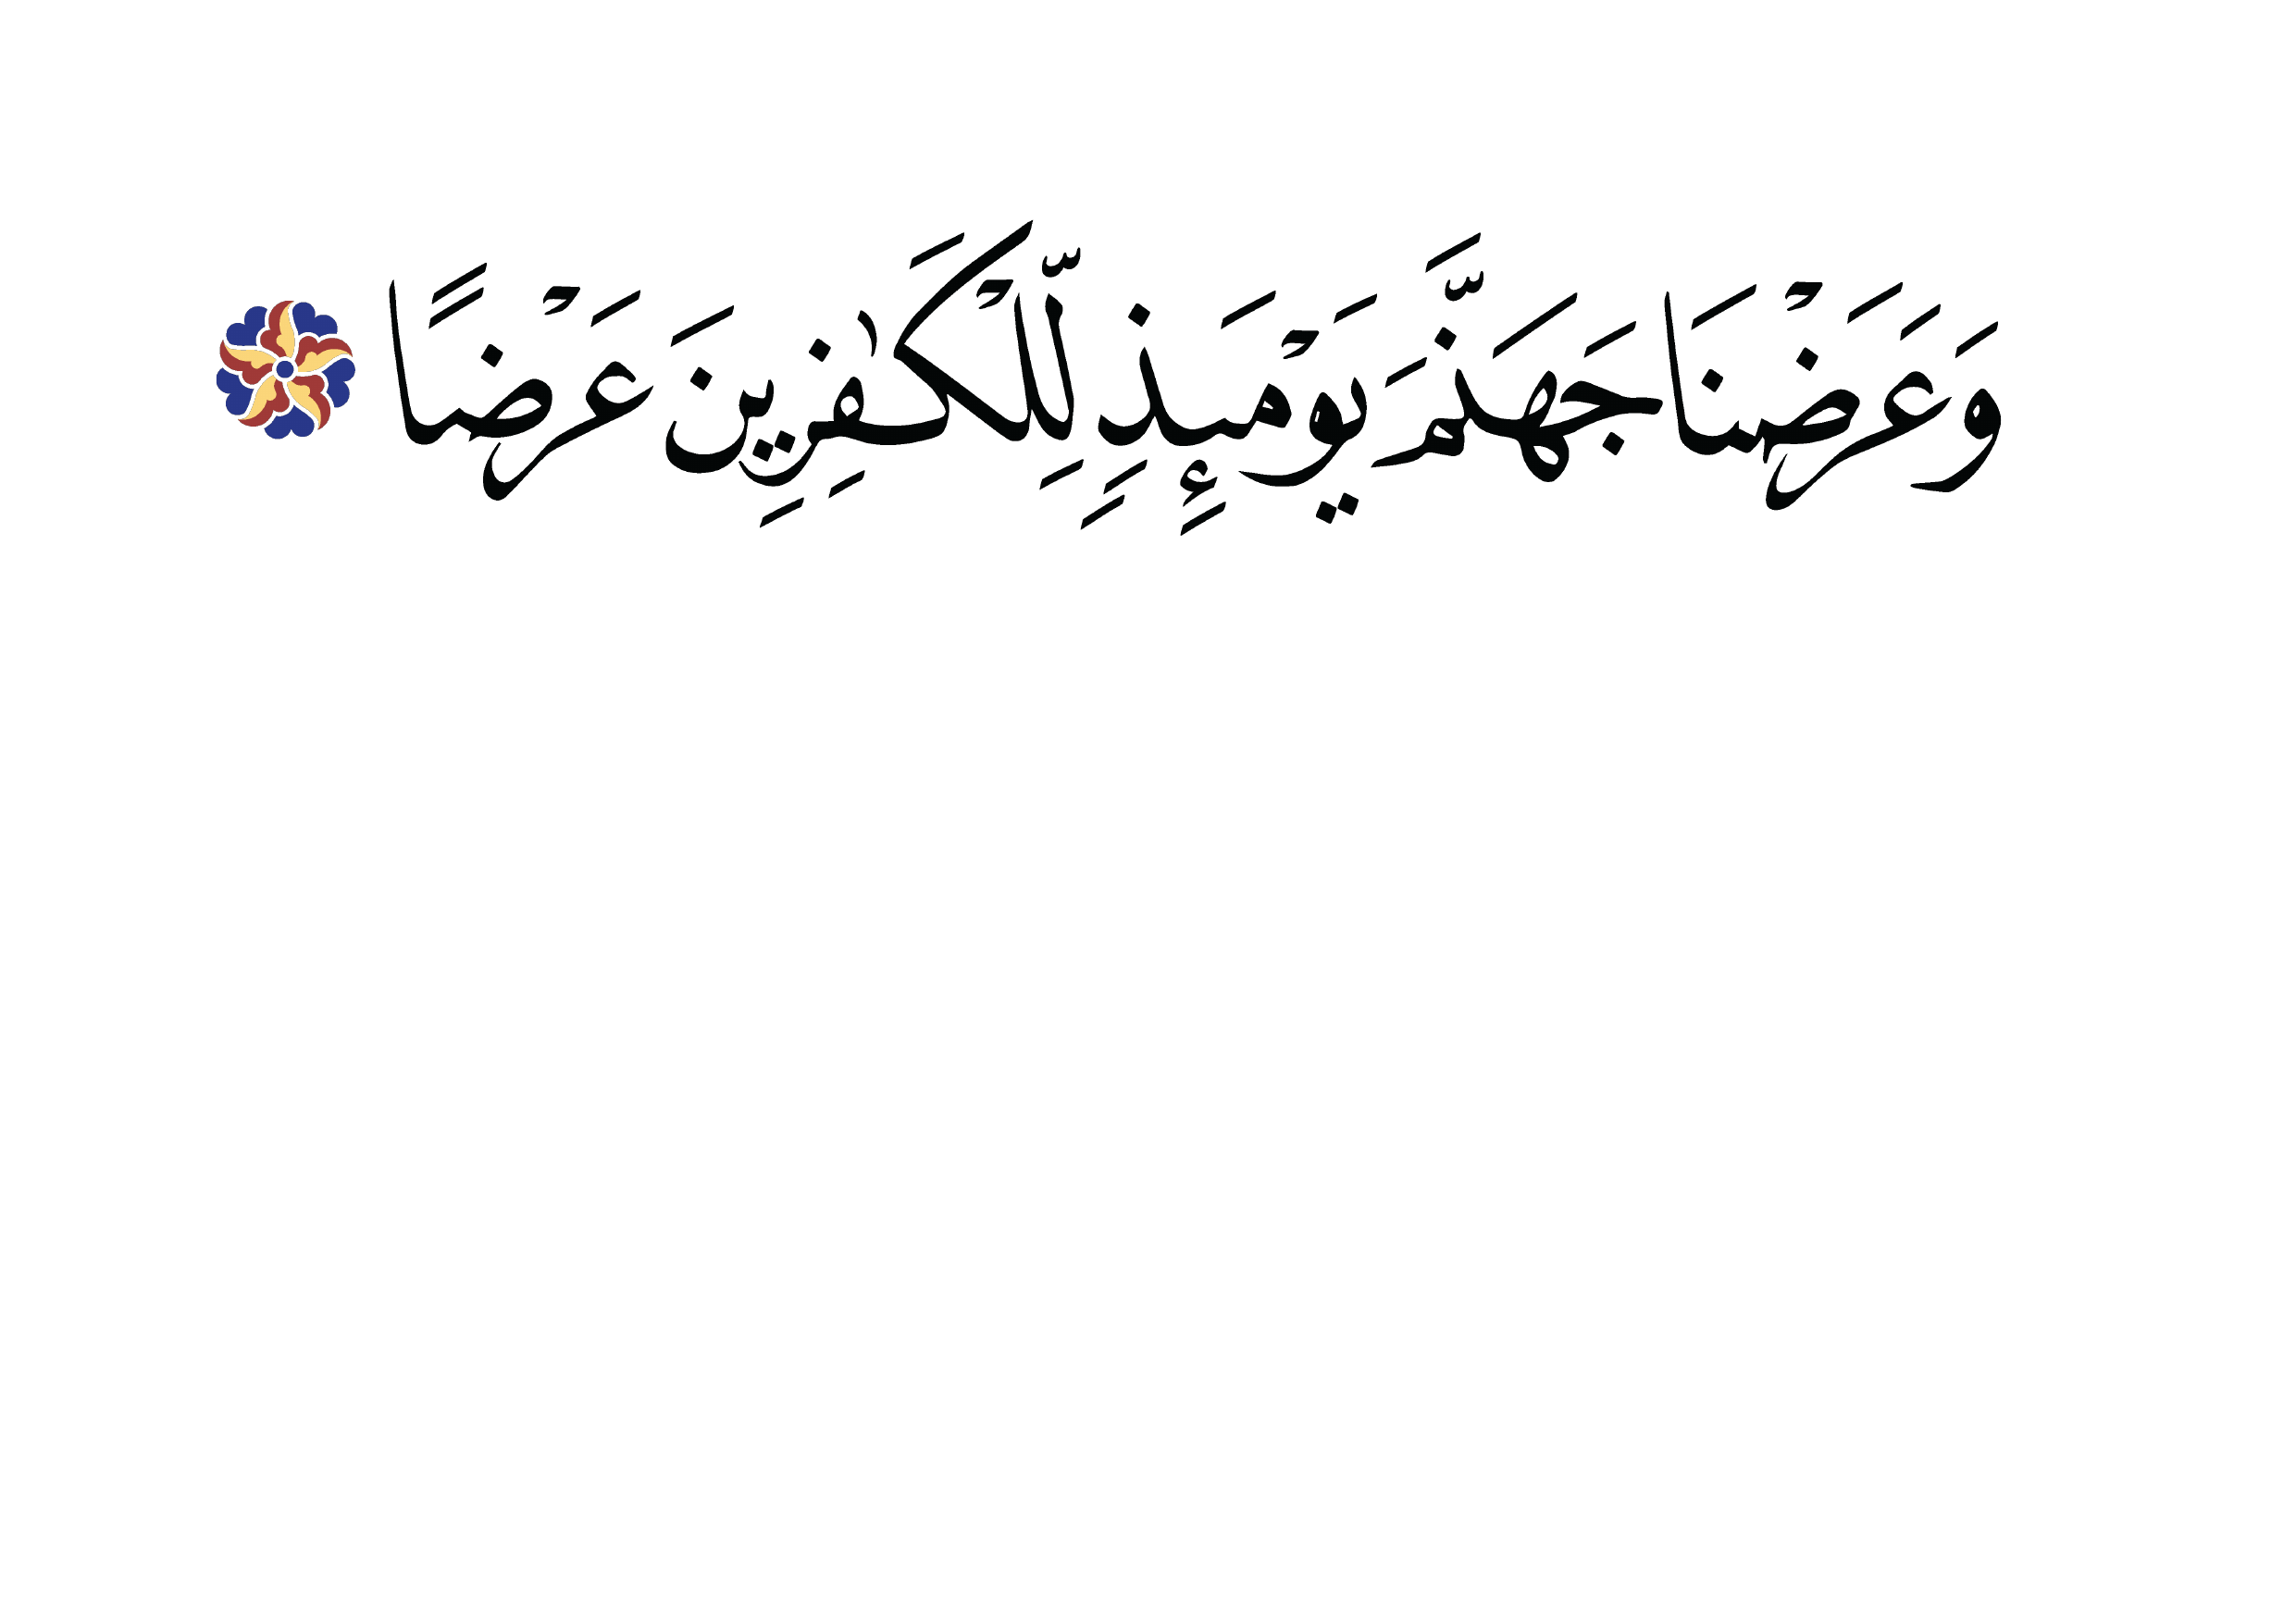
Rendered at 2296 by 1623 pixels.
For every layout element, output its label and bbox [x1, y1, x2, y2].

picture [57, 57, 2179, 733]
